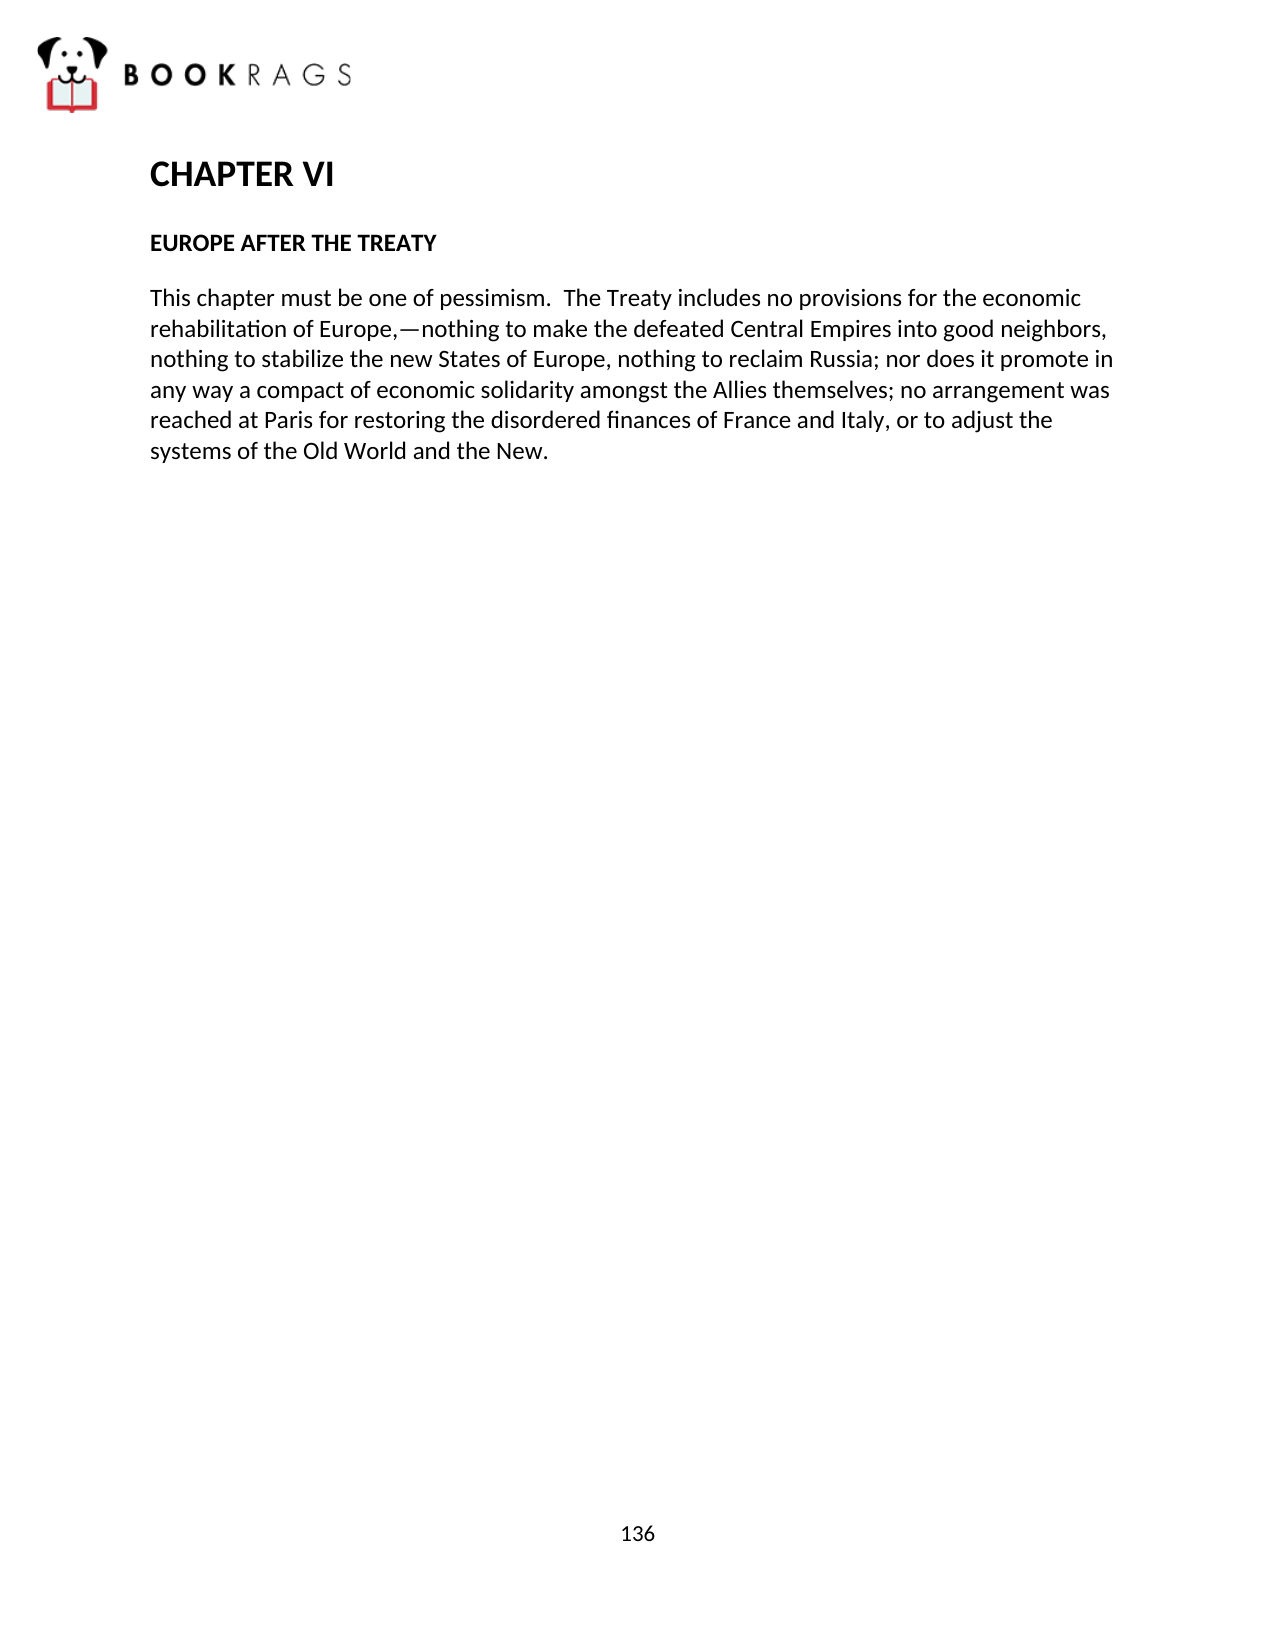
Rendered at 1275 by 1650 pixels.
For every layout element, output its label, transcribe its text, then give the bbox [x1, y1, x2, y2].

text This chapter must be one of pessimism. The Treaty includes no provisions for the economic rehabilitation of Europe,—­nothing to make the defeated Central Empires into good neighbors, nothing to stabilize the new States of Europe, nothing to reclaim Russia; nor does it promote in any way a compact of economic solidarity amongst the Allies themselves; no arrangement was reached at Paris for restoring the disordered finances of France and Italy, or to adjust the systems of the Old World and the New. [150, 282, 1125, 466]
text EUROPE AFTER THE TREATY [150, 227, 1125, 257]
text CHAPTER VI [150, 150, 1125, 196]
picture [37, 37, 351, 113]
